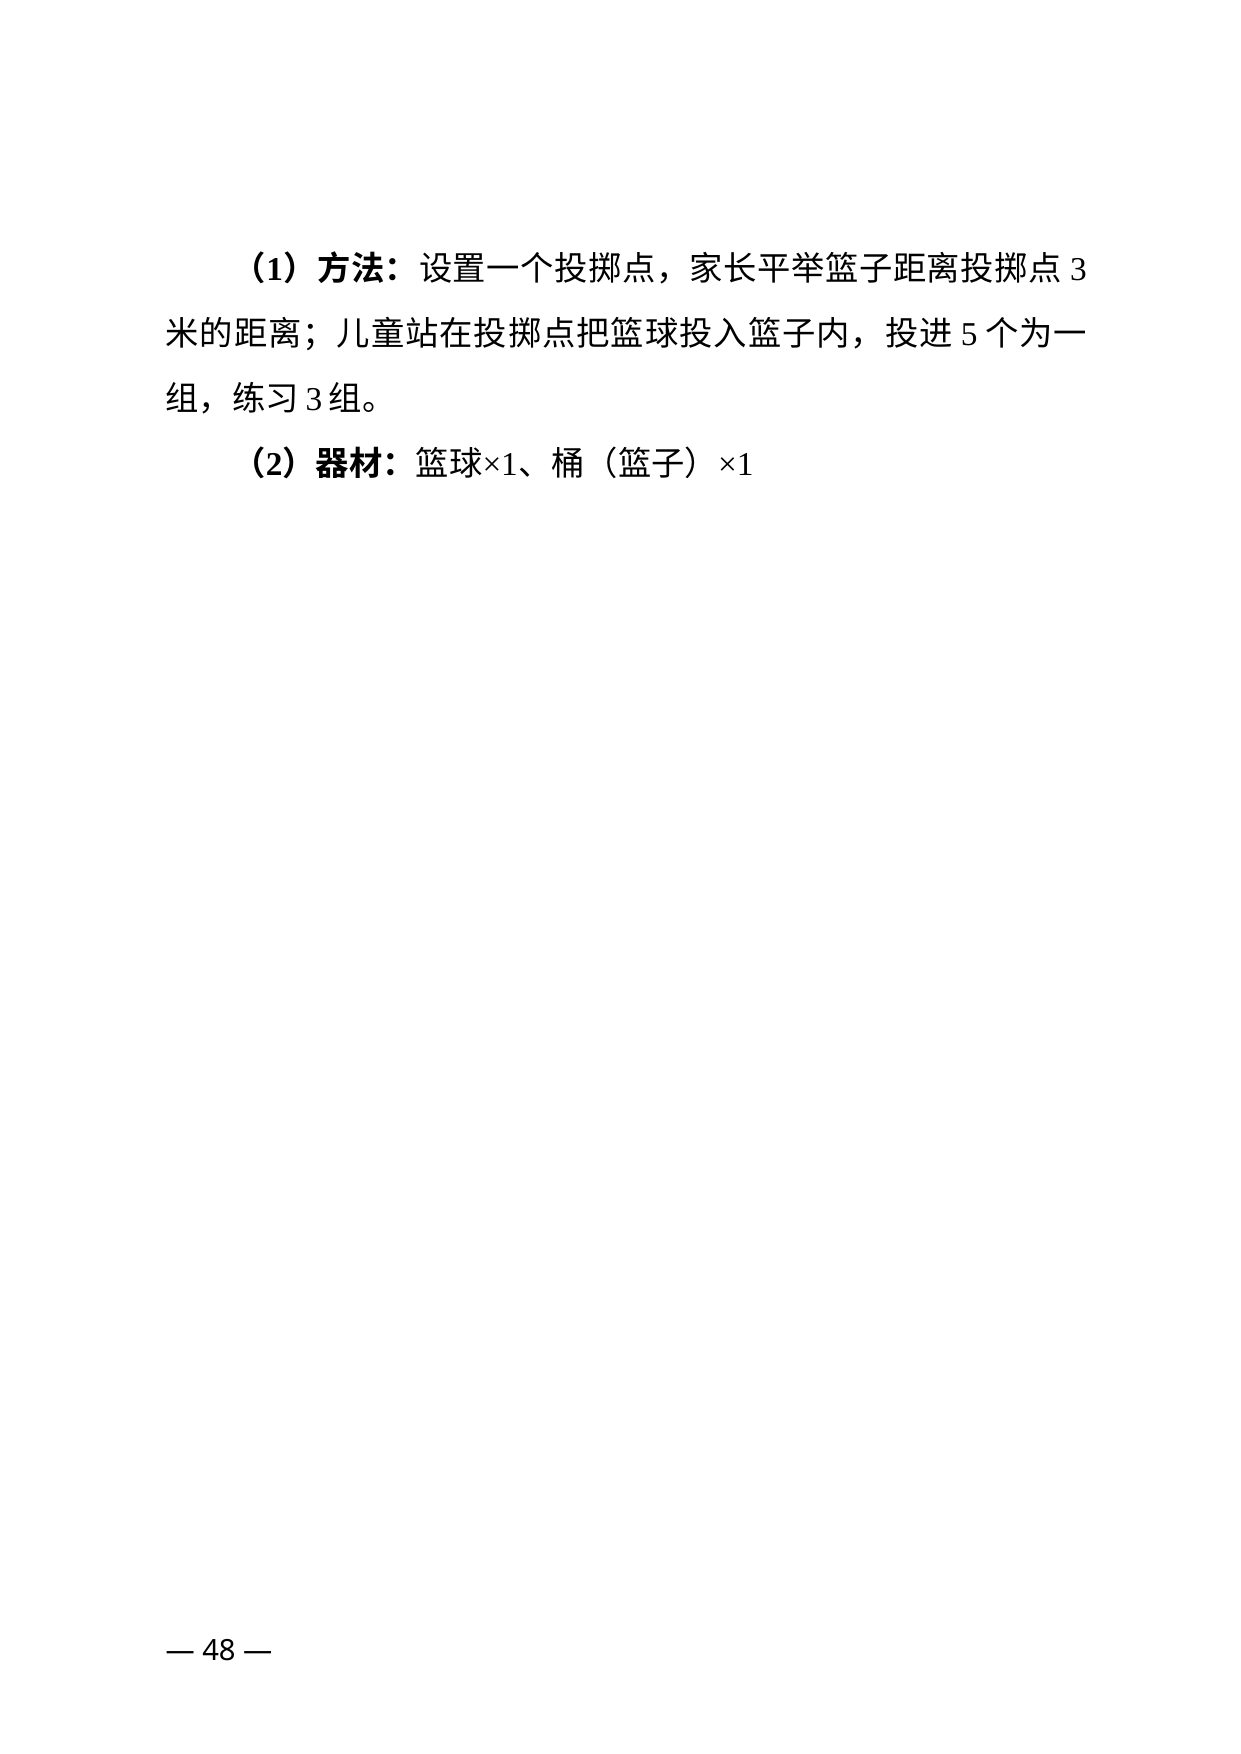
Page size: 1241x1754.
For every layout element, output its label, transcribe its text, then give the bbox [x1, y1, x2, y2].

text （2）器材：篮球×1、桶（篮子）×1 [165, 428, 1087, 493]
text （1）方法：设置一个投掷点，家长平举篮子距离投掷点3米的距离；儿童站在投掷点把篮球投入篮子内，投进5个为一组，练习3组。 [165, 233, 1087, 428]
